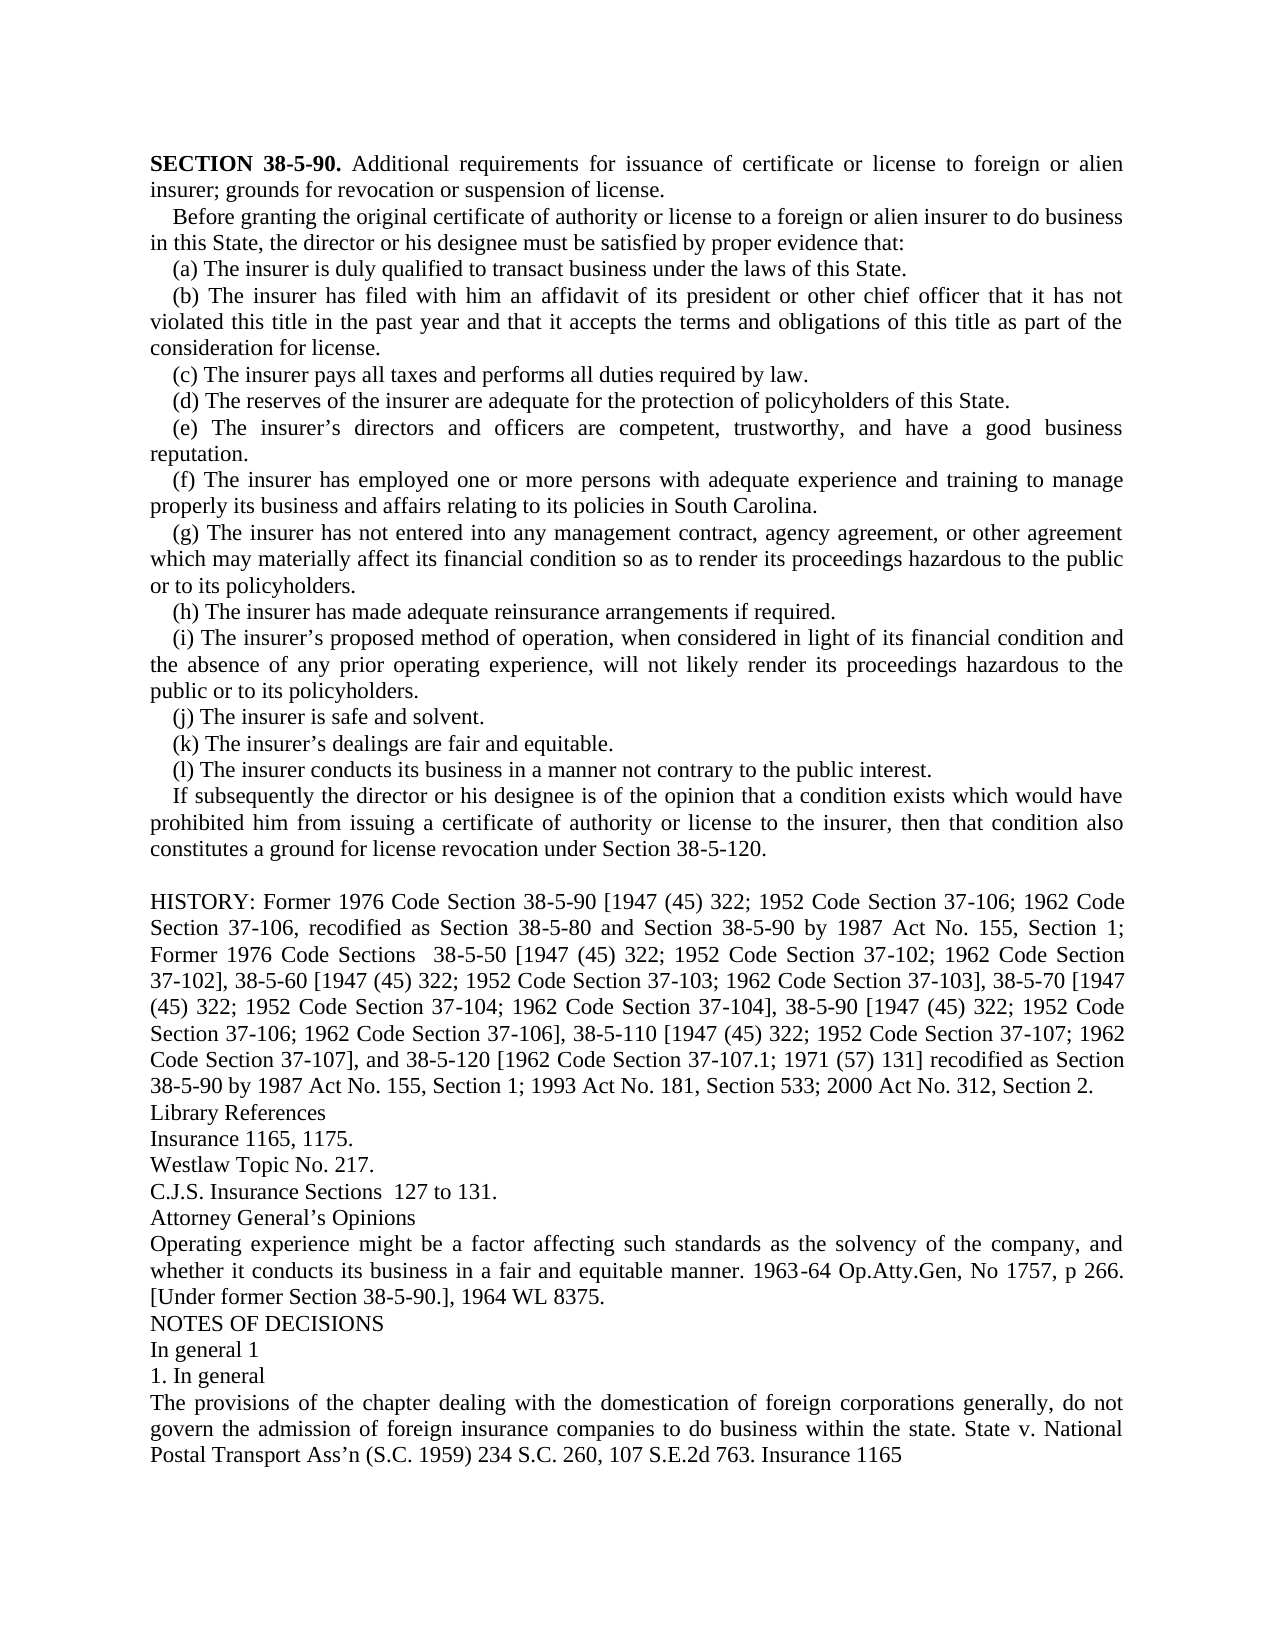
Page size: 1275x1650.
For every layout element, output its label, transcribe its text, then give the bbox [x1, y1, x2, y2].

text (f) The insurer has employed one or more persons with adequate experience and training to manage properly its business and affairs relating to its policies in South Carolina. [150, 466, 1125, 519]
text Westlaw Topic No. 217. [150, 1151, 1125, 1178]
text 1. In general [150, 1362, 1125, 1389]
text Insurance 1165, 1175. [150, 1125, 1125, 1151]
text Attorney General’s Opinions [150, 1204, 1125, 1231]
text SECTION 38-5-90. Additional requirements for issuance of certificate or license to foreign or alien insurer; grounds for revocation or suspension of license. [150, 150, 1125, 203]
text (l) The insurer conducts its business in a manner not contrary to the public interest. [150, 756, 1125, 782]
text The provisions of the chapter dealing with the domestication of foreign corporations generally, do not govern the admission of foreign insurance companies to do business within the state. State v. National Postal Transport Ass’n (S.C. 1959) 234 S.C. 260, 107 S.E.2d 763. Insurance 1165 [150, 1389, 1125, 1468]
text Library References [150, 1099, 1125, 1125]
text HISTORY: Former 1976 Code Section 38-5-90 [1947 (45) 322; 1952 Code Section 37-106; 1962 Code Section 37-106, recodified as Section 38-5-80 and Section 38-5-90 by 1987 Act No. 155, Section 1; Former 1976 Code Sections 38-5-50 [1947 (45) 322; 1952 Code Section 37-102; 1962 Code Section 37-102], 38-5-60 [1947 (45) 322; 1952 Code Section 37-103; 1962 Code Section 37-103], 38-5-70 [1947 (45) 322; 1952 Code Section 37-104; 1962 Code Section 37-104], 38-5-90 [1947 (45) 322; 1952 Code Section 37-106; 1962 Code Section 37-106], 38-5-110 [1947 (45) 322; 1952 Code Section 37-107; 1962 Code Section 37-107], and 38-5-120 [1962 Code Section 37-107.1; 1971 (57) 131] recodified as Section 38-5-90 by 1987 Act No. 155, Section 1; 1993 Act No. 181, Section 533; 2000 Act No. 312, Section 2. [150, 888, 1125, 1099]
text (c) The insurer pays all taxes and performs all duties required by law. [150, 361, 1125, 387]
text NOTES OF DECISIONS [150, 1309, 1125, 1336]
text (b) The insurer has filed with him an affidavit of its president or other chief officer that it has not violated this title in the past year and that it accepts the terms and obligations of this title as part of the consideration for license. [150, 282, 1125, 361]
text (g) The insurer has not entered into any management contract, agency agreement, or other agreement which may materially affect its financial condition so as to render its proceedings hazardous to the public or to its policyholders. [150, 519, 1125, 598]
text Before granting the original certificate of authority or license to a foreign or alien insurer to do business in this State, the director or his designee must be satisfied by proper evidence that: [150, 203, 1125, 255]
text Operating experience might be a factor affecting such standards as the solvency of the company, and whether it conducts its business in a fair and equitable manner. 1963-64 Op.Atty.Gen, No 1757, p 266. [Under former Section 38-5-90.], 1964 WL 8375. [150, 1231, 1125, 1309]
text If subsequently the director or his designee is of the opinion that a condition exists which would have prohibited him from issuing a certificate of authority or license to the insurer, then that condition also constitutes a ground for license revocation under Section 38-5-120. [150, 782, 1125, 862]
text (i) The insurer’s proposed method of operation, when considered in light of its financial condition and the absence of any prior operating experience, will not likely render its proceedings hazardous to the public or to its policyholders. [150, 624, 1125, 703]
text C.J.S. Insurance Sections 127 to 131. [150, 1178, 1125, 1204]
text (j) The insurer is safe and solvent. [150, 703, 1125, 730]
text (d) The reserves of the insurer are adequate for the protection of policyholders of this State. [150, 387, 1125, 413]
text (k) The insurer’s dealings are fair and equitable. [150, 730, 1125, 756]
text (e) The insurer’s directors and officers are competent, trustworthy, and have a good business reputation. [150, 413, 1125, 466]
text (h) The insurer has made adequate reinsurance arrangements if required. [150, 598, 1125, 624]
text (a) The insurer is duly qualified to transact business under the laws of this State. [150, 255, 1125, 282]
text In general 1 [150, 1336, 1125, 1362]
